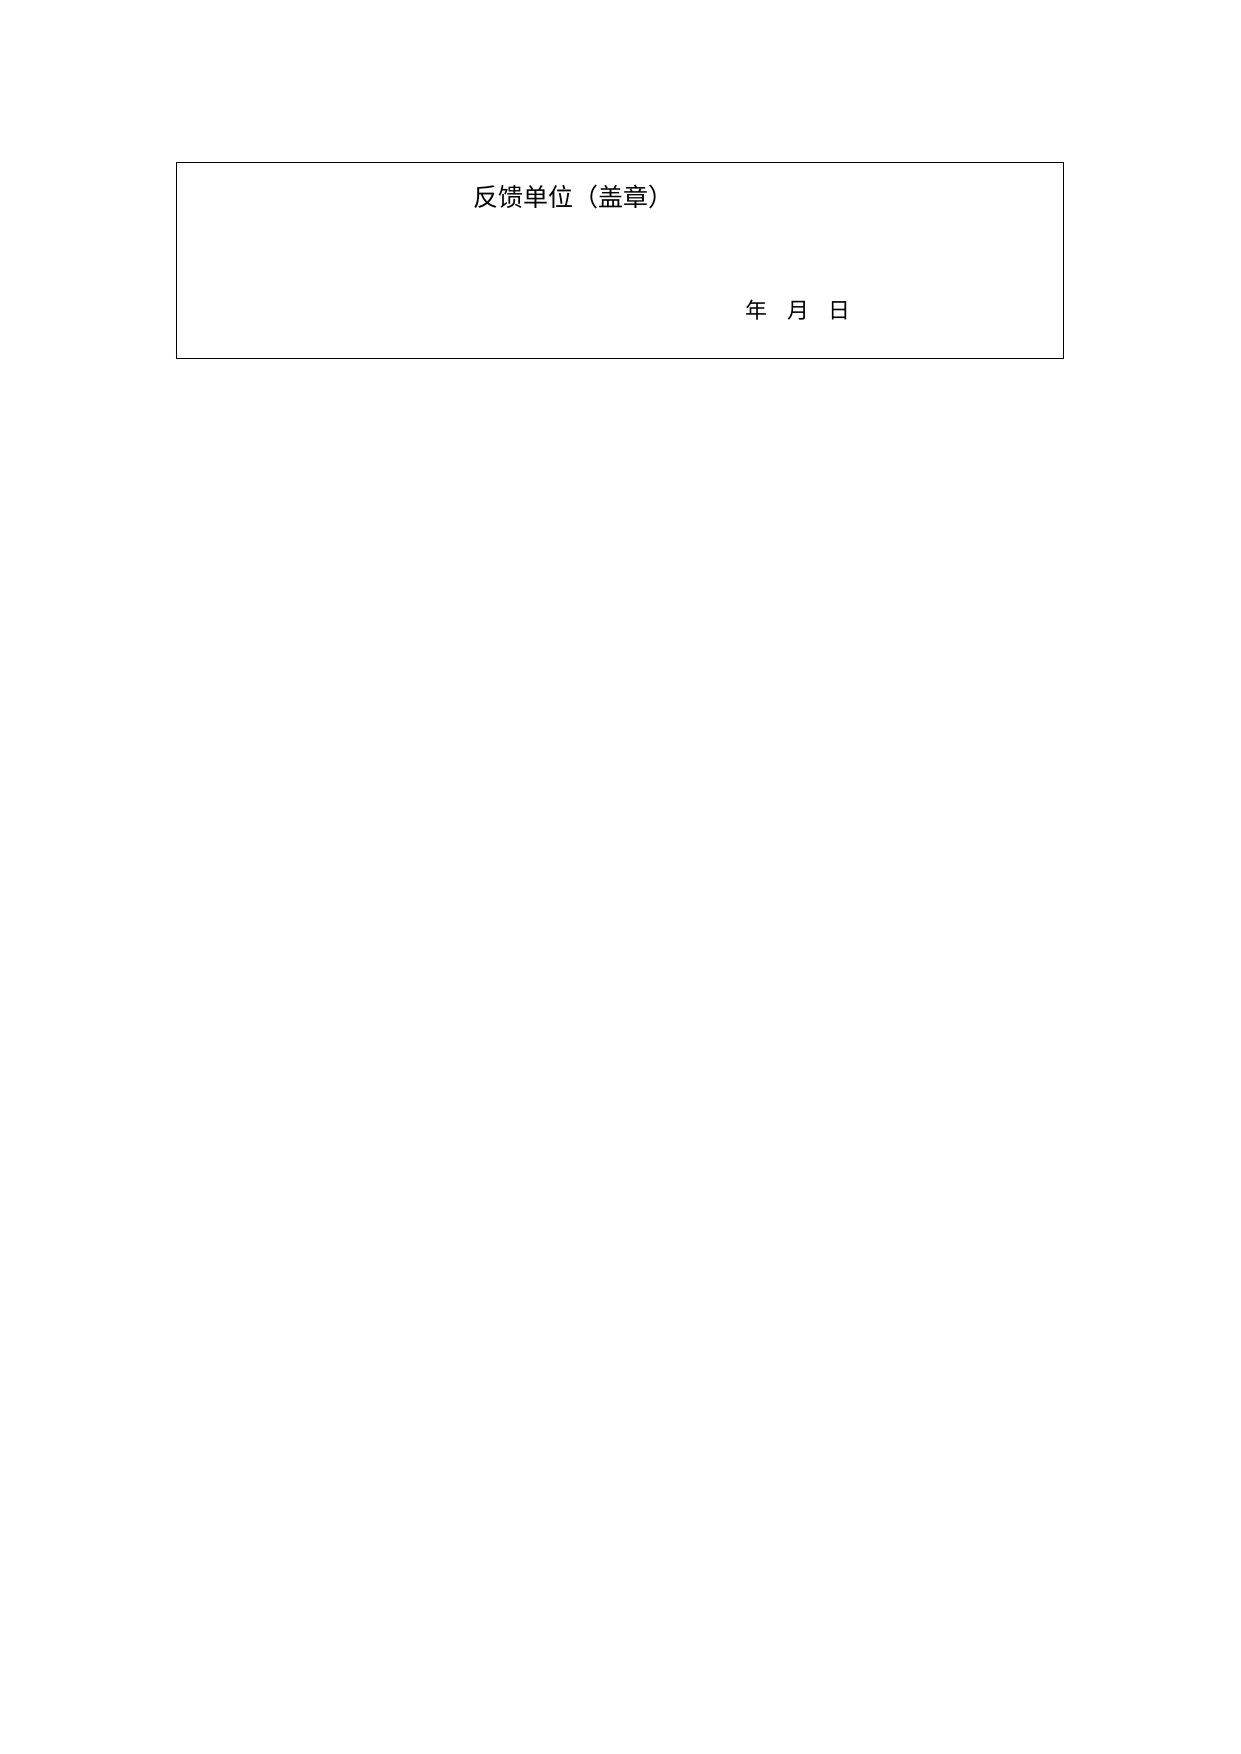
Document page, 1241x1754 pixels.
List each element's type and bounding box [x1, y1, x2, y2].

table_cell [177, 163, 1063, 358]
